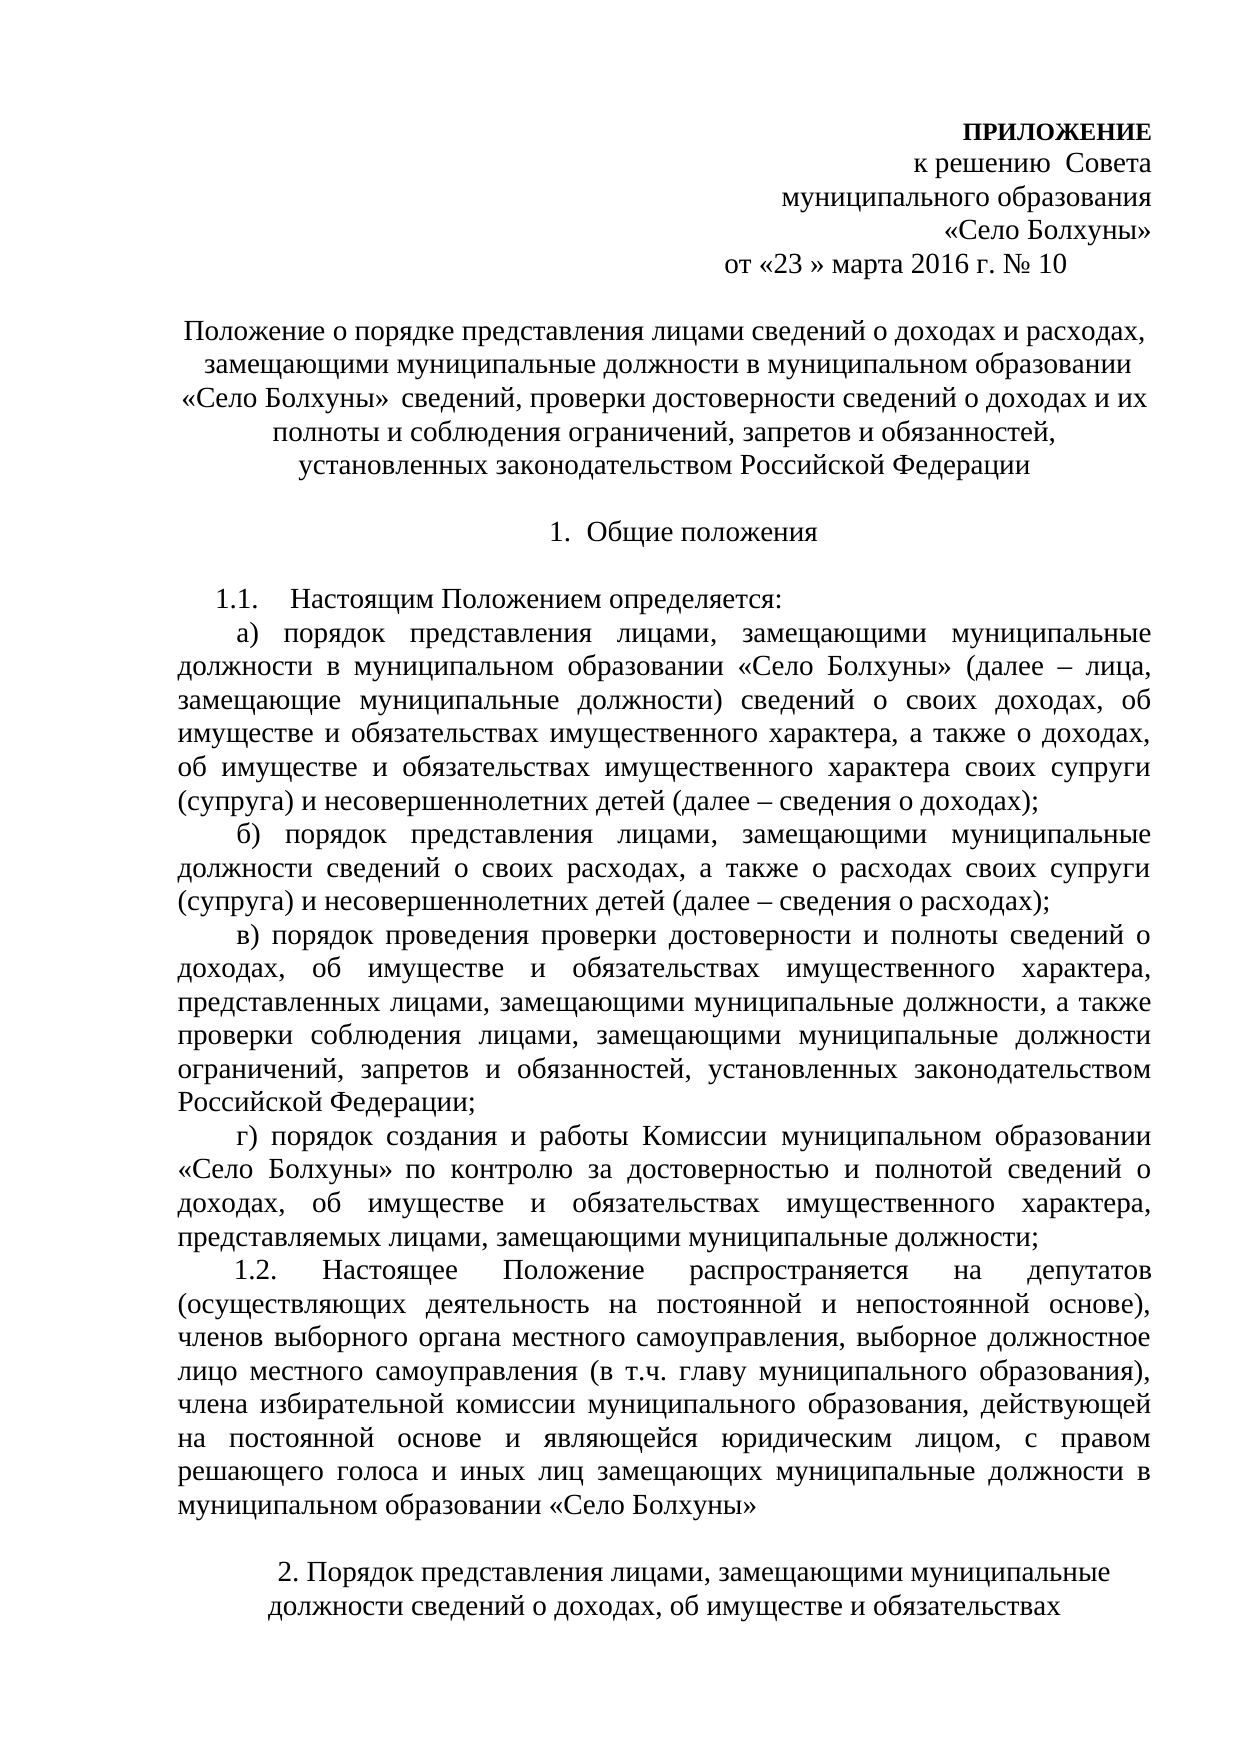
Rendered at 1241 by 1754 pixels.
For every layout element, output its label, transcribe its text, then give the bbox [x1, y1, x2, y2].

text Положение о порядке представления лицами сведений о доходах и расходах, [177, 313, 1152, 347]
text к решению Совета [177, 145, 1152, 179]
list Настоящим Положением определяется: [215, 581, 1152, 615]
text ПРИЛОЖЕНИЕ [177, 117, 1152, 145]
text г) порядок создания и работы Комиссии муниципальном образовании «Село Болхуны» по контролю за достоверностью и полнотой сведений о доходах, об имуществе и обязательствах имущественного характера, представляемых лицами, замещающими муниципальные должности; [177, 1118, 1152, 1252]
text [177, 1554, 1152, 1621]
text б) порядок представления лицами, замещающими муниципальные должности сведений о своих расходах, а также о расходах своих супруги (супруга) и несовершеннолетних детей (далее – сведения о расходах); [177, 816, 1152, 917]
text в) порядок проведения проверки достоверности и полноты сведений о доходах, об имуществе и обязательствах имущественного характера, представленных лицами, замещающими муниципальные должности, а также проверки соблюдения лицами, замещающими муниципальные должности ограничений, запретов и обязанностей, установленных законодательством Российской Федерации; [177, 917, 1152, 1118]
text муниципального образования [177, 179, 1152, 212]
text «Село Болхуны» [177, 212, 1152, 246]
text замещающими муниципальные должности в муниципальном образовании «Село Болхуны» сведений, проверки достоверности сведений о доходах и их полноты и соблюдения ограничений, запретов и обязанностей, установленных законодательством Российской Федерации [177, 347, 1152, 481]
list Общие положения [215, 514, 1152, 548]
text 1.2. Настоящее Положение распространяется на депутатов (осуществляющих деятельность на постоянной и непостоянной основе), членов выборного органа местного самоуправления, выборное должностное лицо местного самоуправления (в т.ч. главу муниципального образования), члена избирательной комиссии муниципального образования, действующей на постоянной основе и являющейся юридическим лицом, с правом решающего голоса и иных лиц замещающих муниципальные должности в муниципальном образовании «Село Болхуны» [177, 1252, 1152, 1521]
text от «23 » марта 2016 г. № 10 [177, 246, 1152, 279]
text а) порядок представления лицами, замещающими муниципальные должности в муниципальном образовании «Село Болхуны» (далее – лица, замещающие муниципальные должности) сведений о своих доходах, об имуществе и обязательствах имущественного характера, а также о доходах, об имуществе и обязательствах имущественного характера своих супруги (супруга) и несовершеннолетних детей (далее – сведения о доходах); [177, 615, 1152, 816]
